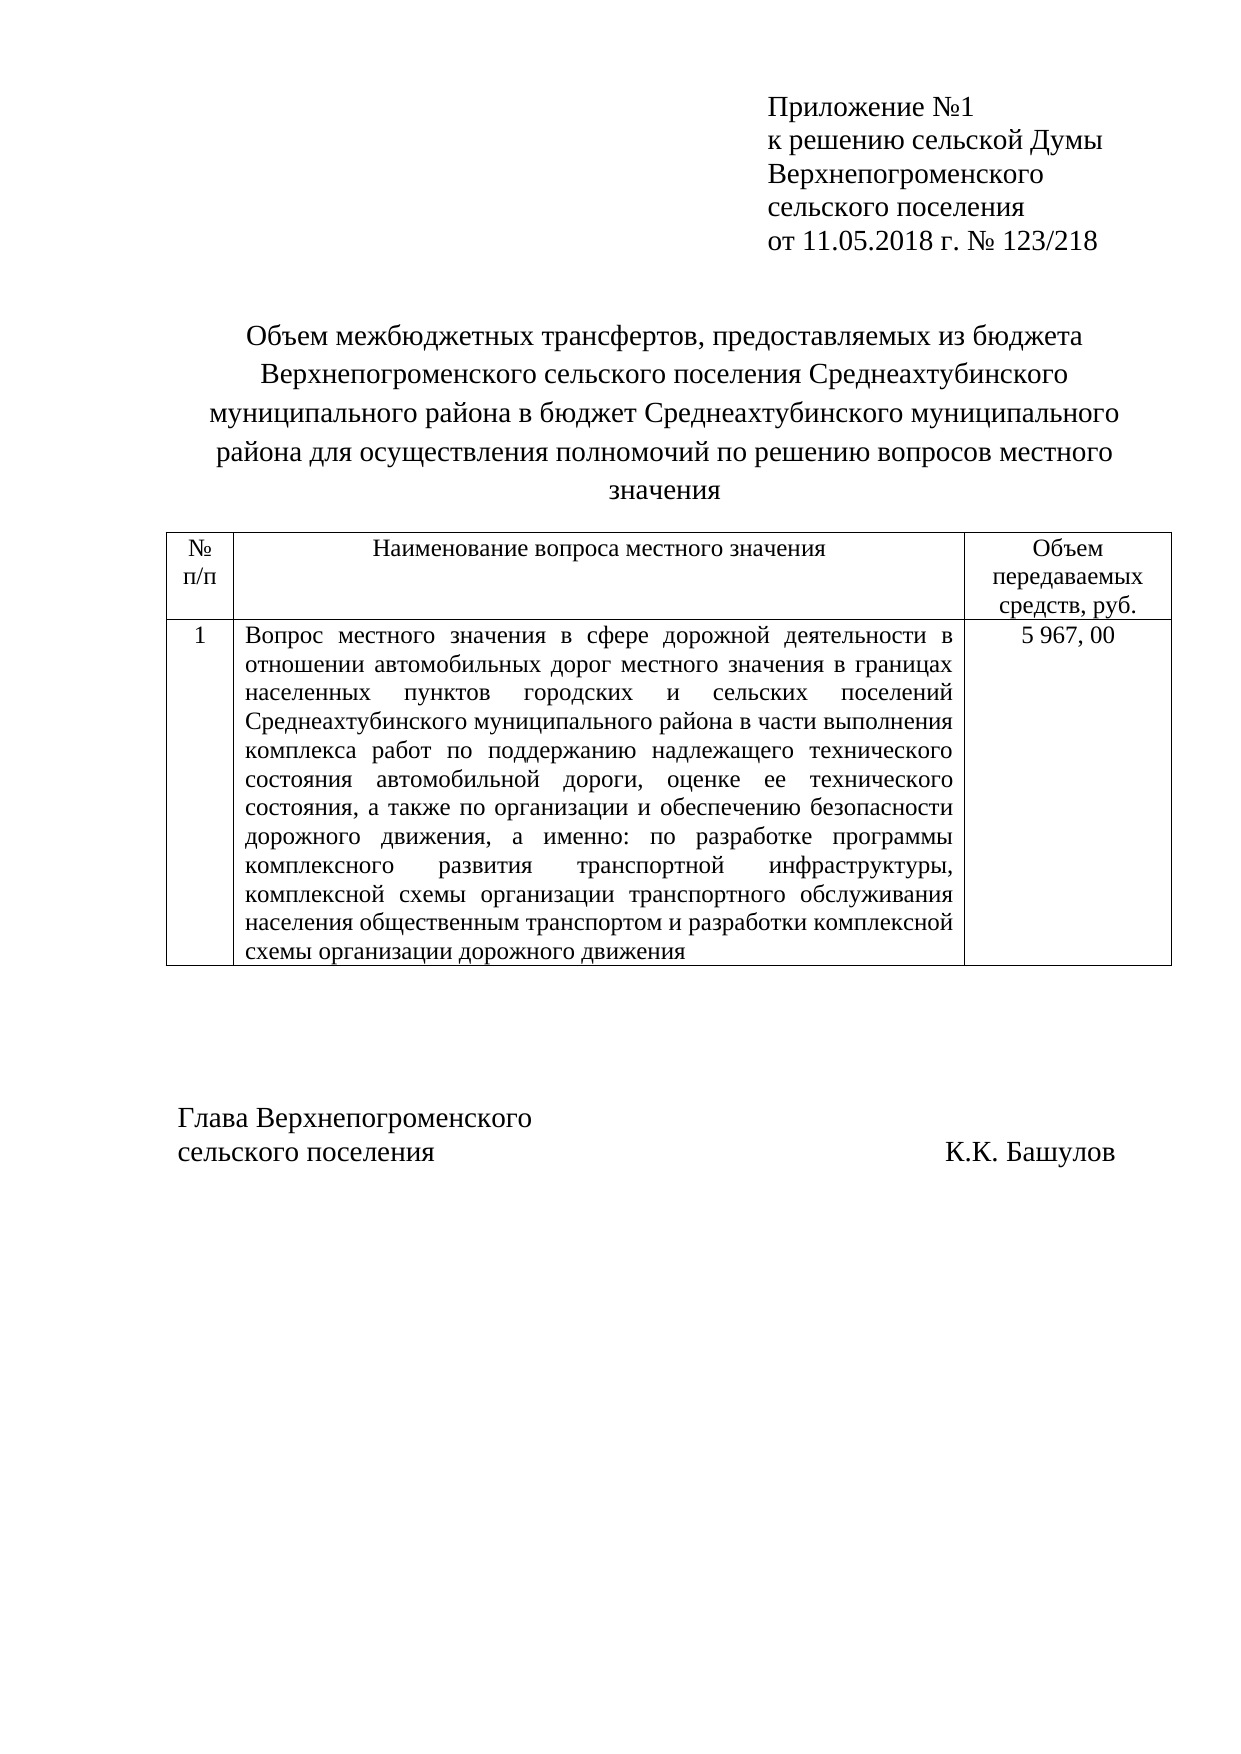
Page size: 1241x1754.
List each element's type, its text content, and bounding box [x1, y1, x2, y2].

table_cell Вопрос местного значения в сфере дорожной деятельности в отношении автомобильных дорог местного значения в границах населенных пунктов городских и сельских поселений Среднеахтубинского муниципального района в части выполнения комплекса работ по поддержанию надлежащего технического состояния автомобильной дороги, оценке ее технического состояния, а также по организации и обеспечению безопасности дорожного движения, а именно: по разработке программы комплексного развития транспортной инфраструктуры, комплексной схемы организации транспортного обслуживания населения общественным транспортом и разработки комплексной схемы организации дорожного движения [234, 620, 964, 965]
table_header Наименование вопроса местного значения [234, 533, 964, 619]
text Приложение №1 [693, 89, 1152, 122]
text сельского поселения [693, 189, 1152, 223]
text от 11.05.2018 г. № 123/218 [693, 223, 1152, 256]
text Объем межбюджетных трансфертов, предоставляемых из бюджета Верхнепогроменского сельского поселения Среднеахтубинского муниципального района в бюджет Среднеахтубинского муниципального района для осуществления полномочий по решению вопросов местного значения [177, 318, 1152, 506]
table_cell 1 [167, 620, 233, 965]
table_header Объем передаваемых средств, руб. [965, 533, 1171, 619]
text к решению сельской Думы [693, 122, 1152, 156]
table_header № п/п [167, 533, 233, 619]
text Глава Верхнепогроменского [177, 1100, 1152, 1134]
text Верхнепогроменского [693, 156, 1152, 189]
text сельского поселения К.К. Башулов [177, 1134, 1152, 1167]
table_cell 5 967, 00 [965, 620, 1171, 965]
